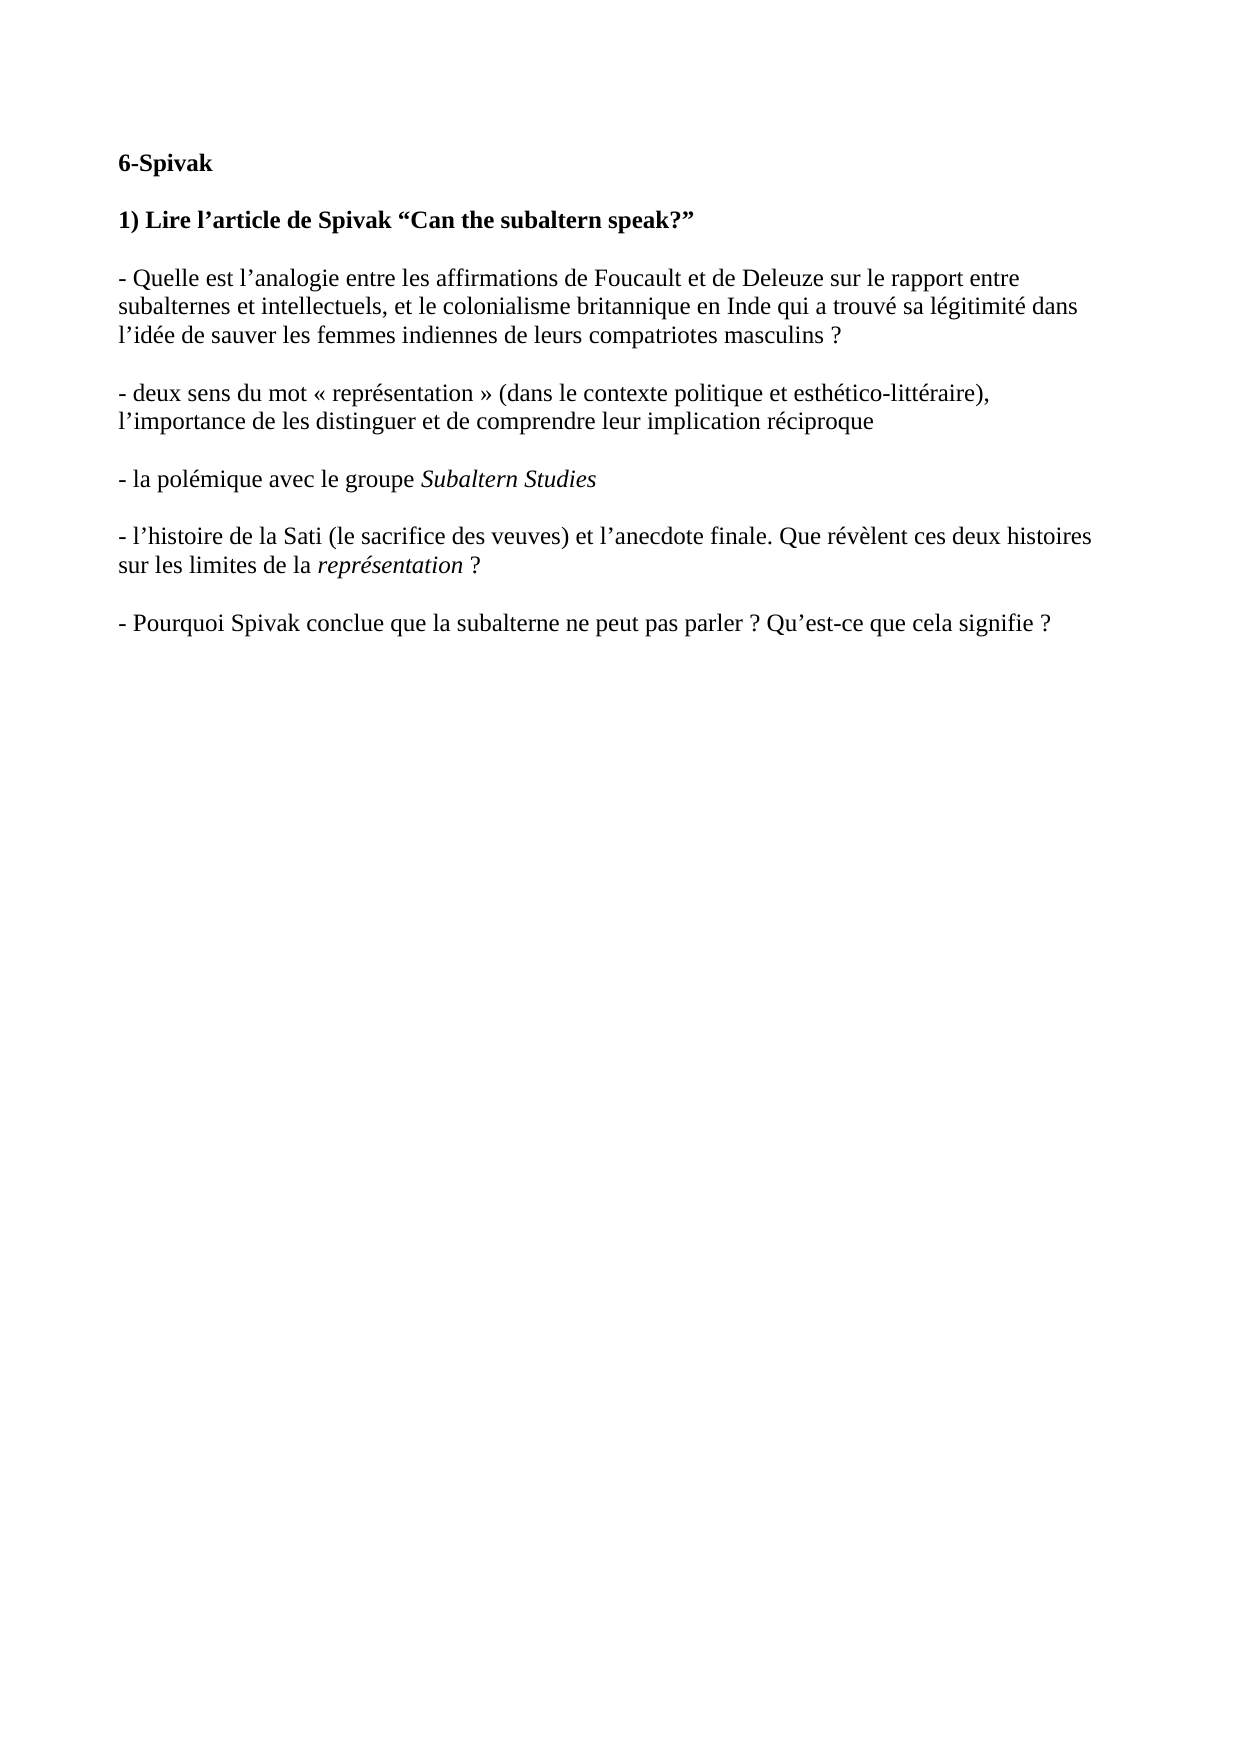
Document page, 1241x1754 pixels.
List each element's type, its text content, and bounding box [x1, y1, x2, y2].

text 6-Spivak [118, 148, 1122, 176]
text - Pourquoi Spivak conclue que la subalterne ne peut pas parler ? Qu’est-ce que cela signifie ? [118, 608, 1122, 636]
text - deux sens du mot « représentation » (dans le contexte politique et esthético-littéraire), l’importance de les distinguer et de comprendre leur implication réciproque [118, 378, 1122, 435]
text 1) Lire l’article de Spivak “Can the subaltern speak?” [118, 205, 1122, 234]
text - la polémique avec le groupe Subaltern Studies [118, 464, 1122, 493]
text - Quelle est l’analogie entre les affirmations de Foucault et de Deleuze sur le rapport entre subalternes et intellectuels, et le colonialisme britannique en Inde qui a trouvé sa légitimité dans l’idée de sauver les femmes indiennes de leurs compatriotes masculins ? [118, 263, 1122, 349]
text - l’histoire de la Sati (le sacrifice des veuves) et l’anecdote finale. Que révèlent ces deux histoires sur les limites de la représentation ? [118, 521, 1122, 579]
